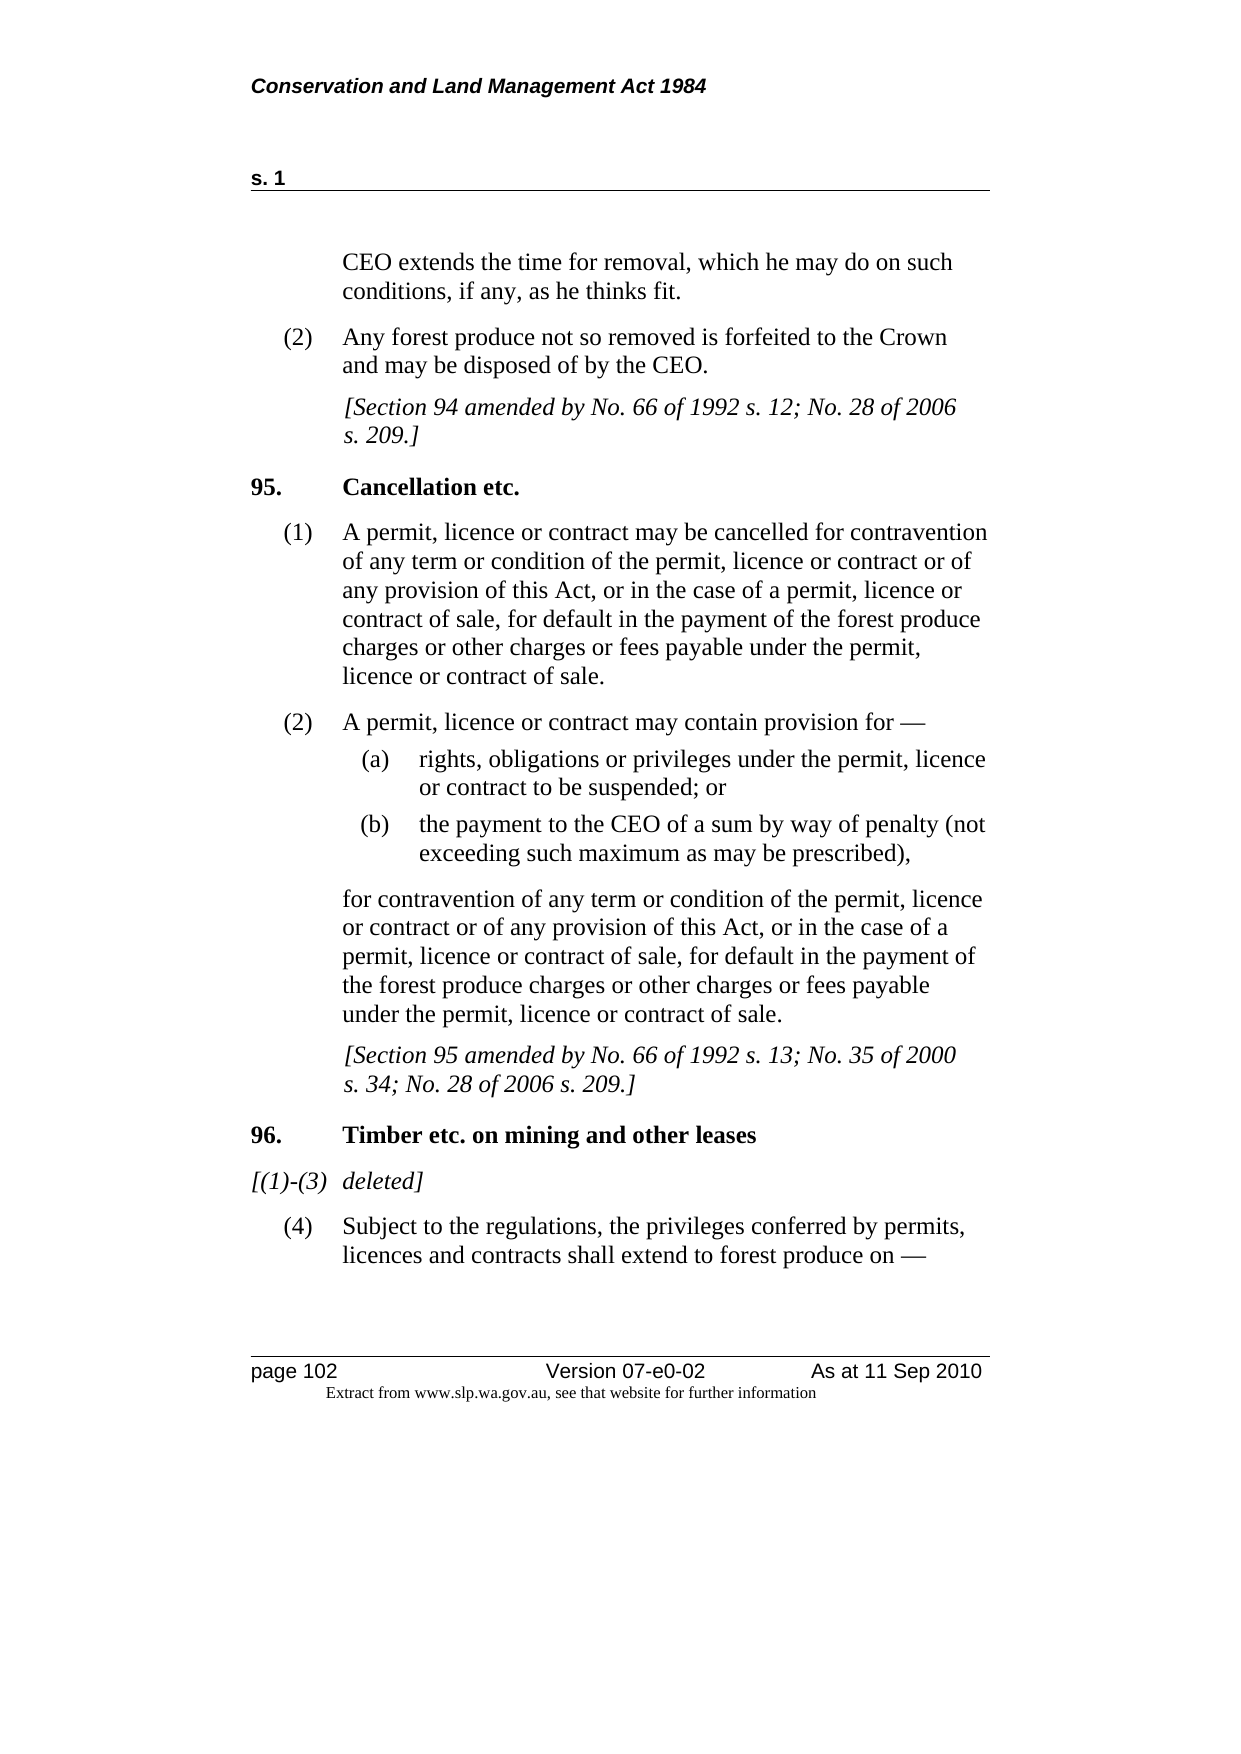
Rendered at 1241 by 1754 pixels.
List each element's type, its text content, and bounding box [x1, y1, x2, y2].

text for contravention of any term or condition of the permit, licence or contract or of any provision of this Act, or in the case of a permit, licence or contract of sale, for default in the payment of the forest produce charges or other charges or fees payable under the permit, licence or contract of sale. [251, 884, 990, 1027]
text [(1)-(3) deleted] [251, 1166, 990, 1194]
text (1) A permit, licence or contract may be cancelled for contravention of any term or condition of the permit, licence or contract or of any provision of this Act, or in the case of a permit, licence or contract of sale, for default in the payment of the forest produce charges or other charges or fees payable under the permit, licence or contract of sale. [251, 517, 990, 690]
text (2) Any forest produce not so removed is forfeited to the Crown and may be disposed of by the CEO. [251, 322, 990, 379]
text (4) Subject to the regulations, the privileges conferred by permits, licences and contracts shall extend to forest produce on — [251, 1211, 990, 1269]
subtitle 95. Cancellation etc. [251, 472, 990, 501]
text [251, 247, 990, 305]
text [Section 94 amended by No. 66 of 1992 s. 12; No. 28 of 2006 s. 209.] [251, 392, 990, 449]
text (a) rights, obligations or privileges under the permit, licence or contract to be suspended; or [251, 744, 990, 801]
text (2) A permit, licence or contract may contain provision for — [251, 707, 990, 735]
text [Section 95 amended by No. 66 of 1992 s. 13; No. 35 of 2000 s. 34; No. 28 of 2006 s. 209.] [251, 1040, 990, 1097]
text (b) the payment to the CEO of a sum by way of penalty (not exceeding such maximum as may be prescribed), [251, 809, 990, 867]
subtitle 96. Timber etc. on mining and other leases [251, 1120, 990, 1149]
